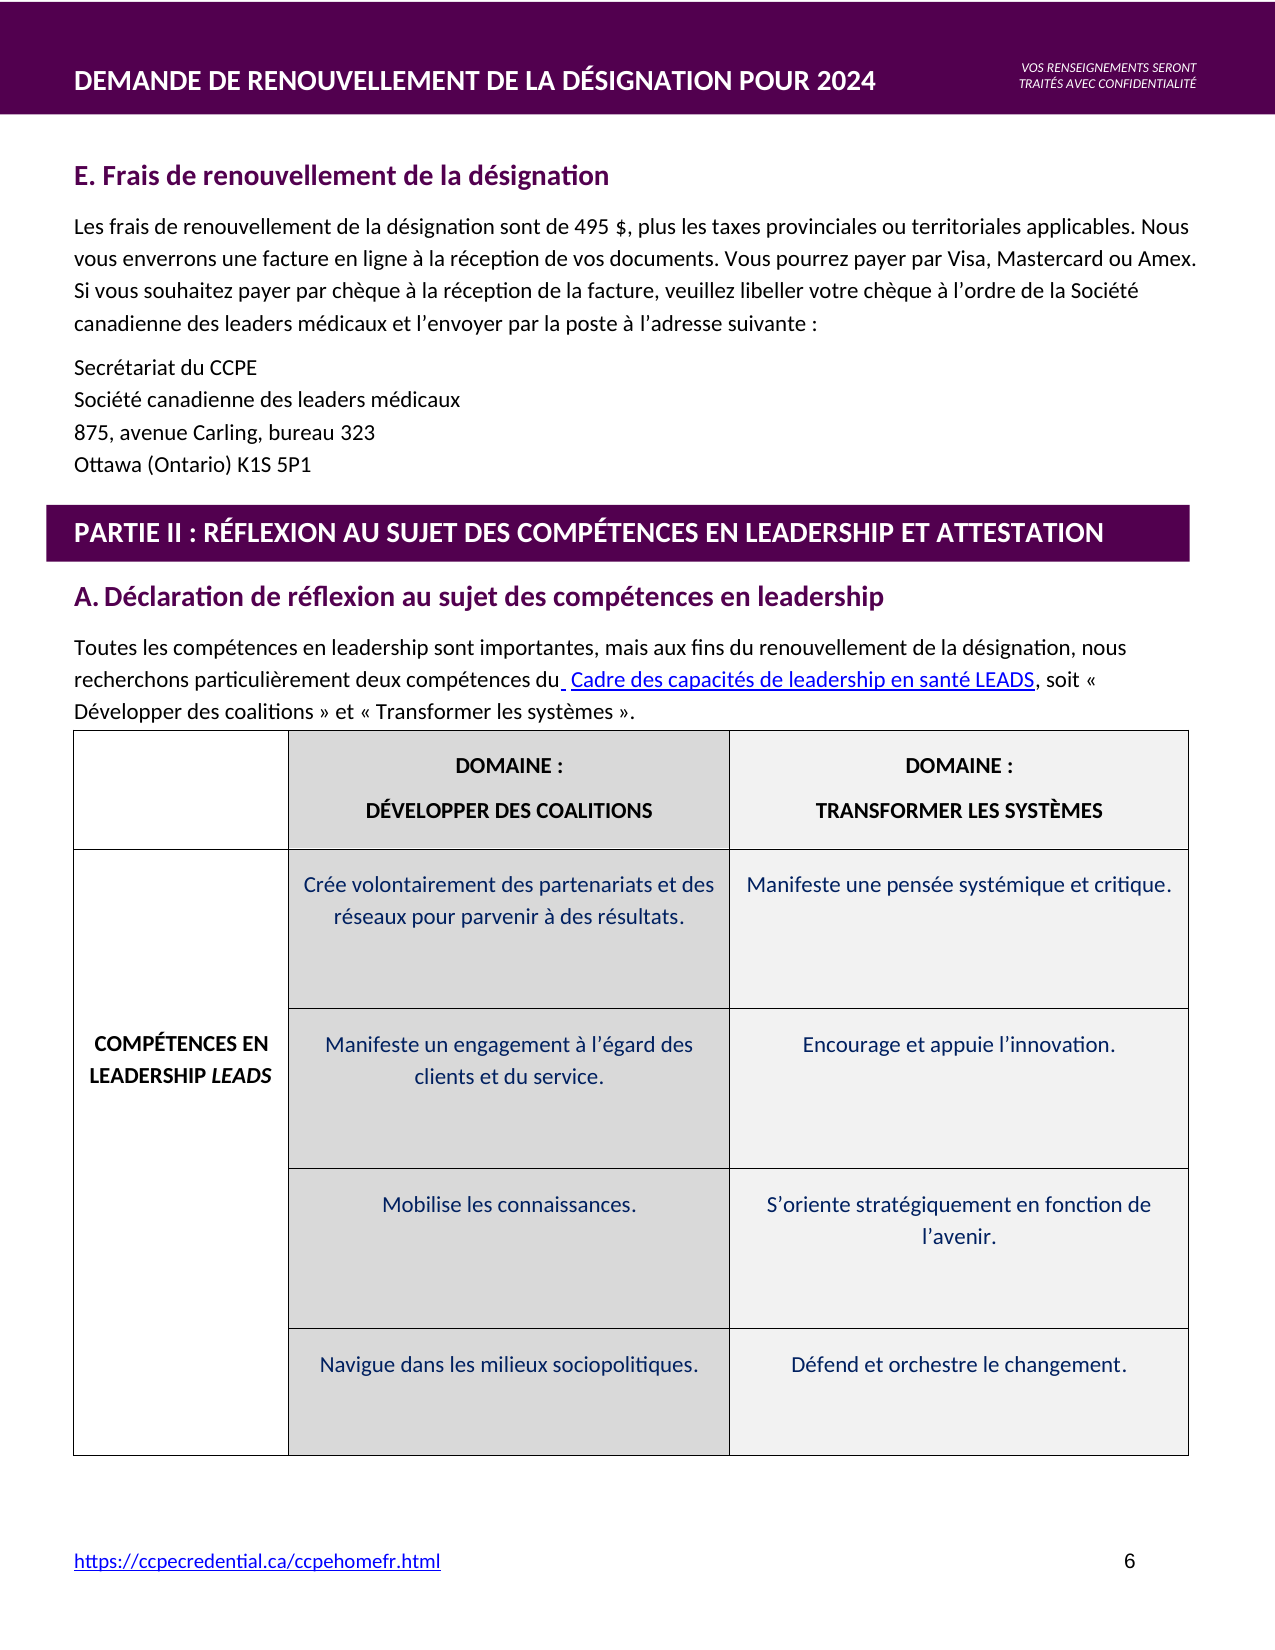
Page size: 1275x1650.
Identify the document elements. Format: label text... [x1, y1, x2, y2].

text Toutes les compétences en leadership sont importantes, mais aux fins du renouvellement de la désignation, nous recherchons particulièrement deux compétences du Cadre des capacités de leadership en santé LEADS, soit « Développer des coalitions » et « Transformer les systèmes ». [74, 633, 1200, 725]
table_header DOMAINE : TRANSFORMER LES SYSTÈMES [730, 731, 1188, 848]
table_cell Encourage et appuie l’innovation. [730, 1009, 1188, 1168]
table_header DOMAINE : DÉVELOPPER DES COALITIONS [289, 731, 729, 848]
table_cell Mobilise les connaissances. [289, 1169, 729, 1328]
text Les frais de renouvellement de la désignation sont de 495 $, plus les taxes provinciales ou territoriales applicables. Nous vous enverrons une facture en ligne à la réception de vos documents. Vous pourrez payer par Visa, Mastercard ou Amex. Si vous souhaitez payer par chèque à la réception de la facture, veuillez libeller votre chèque à l’ordre de la Société canadienne des leaders médicaux et l’envoyer par la poste à l’adresse suivante : [74, 212, 1200, 337]
text PARTIE II : RÉFLEXION AU SUJET DES COMPÉTENCES EN LEADERSHIP ET ATTESTATION [74, 514, 1200, 550]
table_cell Manifeste un engagement à l’égard des clients et du service. [289, 1009, 729, 1168]
text 875, avenue Carling, bureau 323 [74, 418, 1200, 446]
table_cell Manifeste une pensée systémique et critique. [730, 850, 1188, 1008]
text Société canadienne des leaders médicaux [74, 386, 1200, 414]
table_cell S’oriente stratégiquement en fonction de l’avenir. [730, 1169, 1188, 1328]
table_cell Navigue dans les milieux sociopolitiques. [289, 1329, 729, 1455]
table_cell COMPÉTENCES EN LEADERSHIP LEADS [74, 850, 288, 1455]
table_cell Défend et orchestre le changement. [730, 1329, 1188, 1455]
list Déclaration de réflexion au sujet des compétences en leadership [74, 578, 1200, 613]
table_cell Crée volontairement des partenariats et des réseaux pour parvenir à des résultats. [289, 850, 729, 1008]
text Secrétariat du CCPE [74, 353, 1200, 381]
text Ottawa (Ontario) K1S 5P1 [74, 450, 1200, 478]
text E. Frais de renouvellement de la désignation [74, 157, 1200, 193]
table_header [74, 731, 288, 848]
